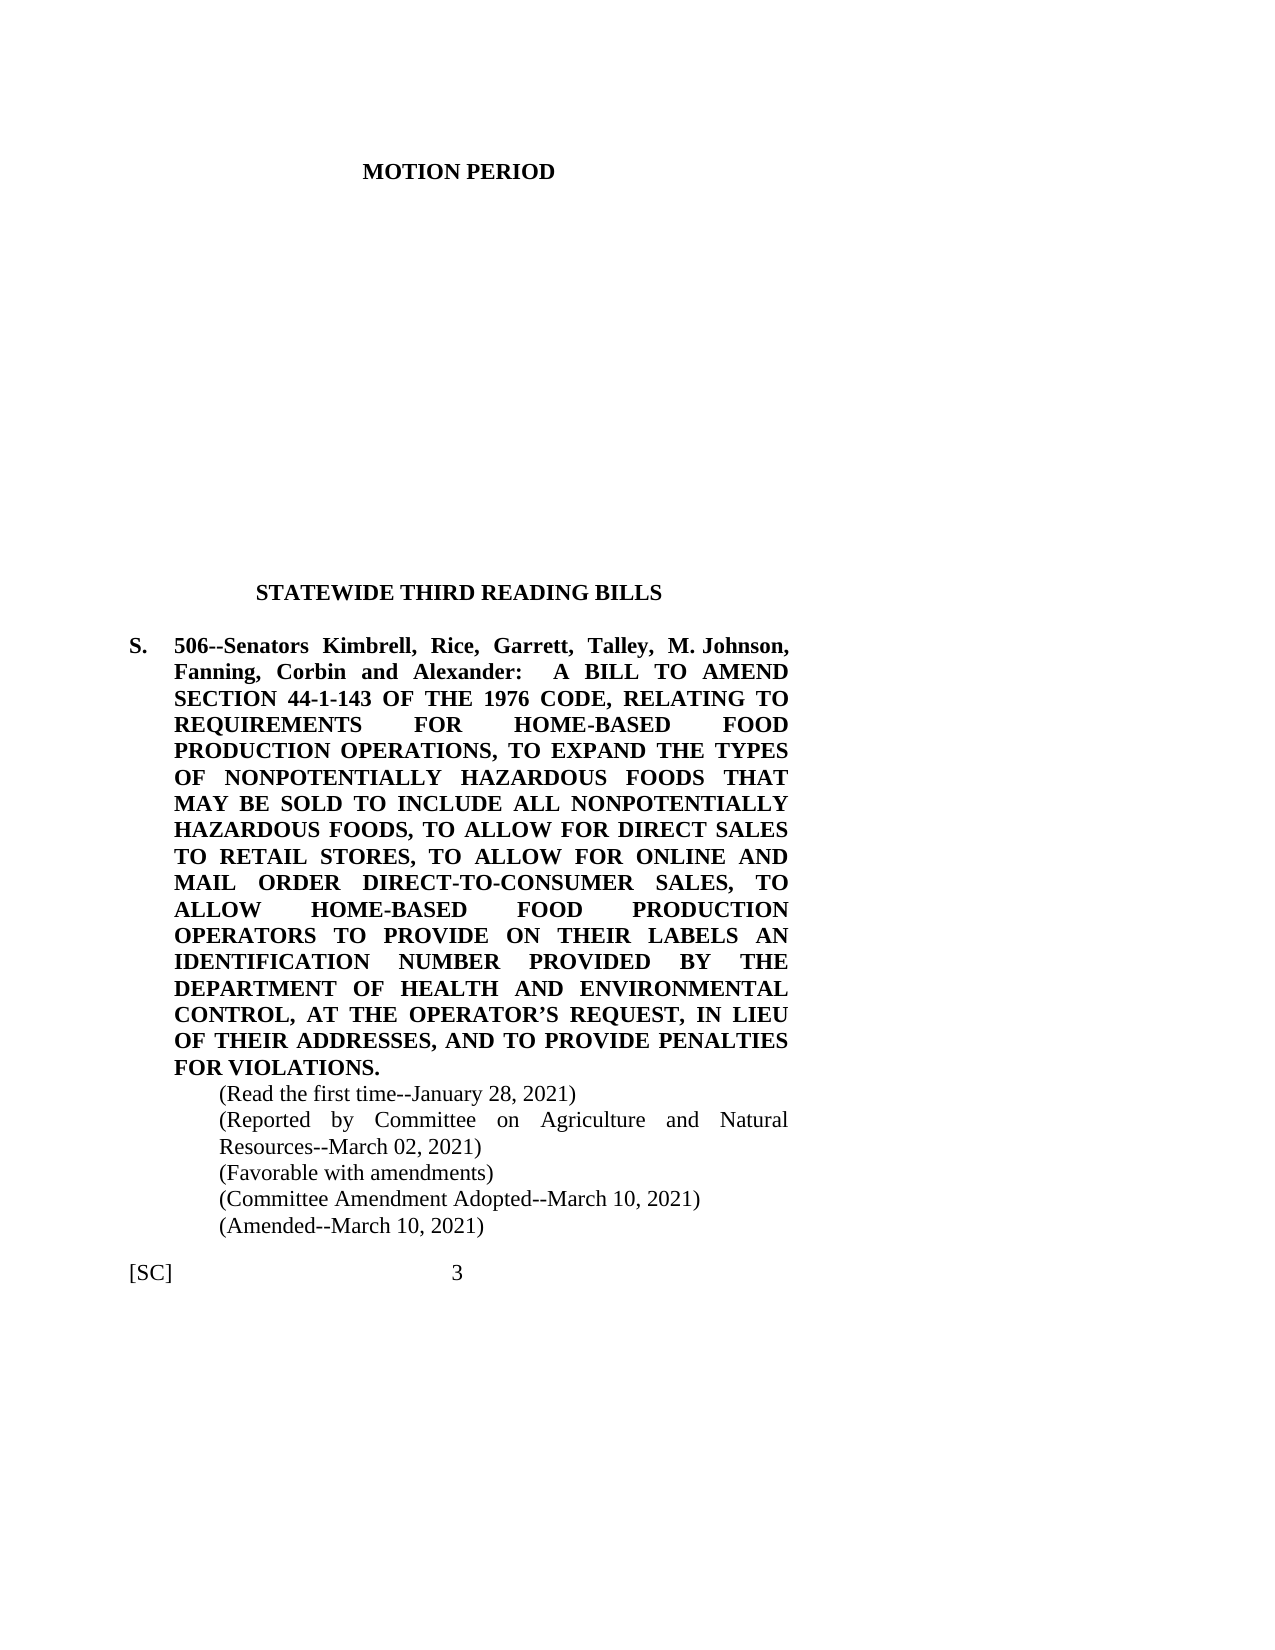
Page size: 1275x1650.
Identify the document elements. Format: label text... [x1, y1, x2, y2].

text (Favorable with amendments) [219, 1159, 789, 1186]
text (Read the first time--January 28, 2021) [219, 1080, 789, 1106]
title S. 506--Senators Kimbrell, Rice, Garrett, Talley, M. Johnson, Fanning, Corbin and Alexander: A BILL TO AMEND SECTION 44-1-143 OF THE 1976 CODE, RELATING TO REQUIREMENTS FOR HOME-BASED FOOD PRODUCTION OPERATIONS, TO EXPAND THE TYPES OF NONPOTENTIALLY HAZARDOUS FOODS THAT MAY BE SOLD TO INCLUDE ALL NONPOTENTIALLY HAZARDOUS FOODS, TO ALLOW FOR DIRECT SALES TO RETAIL STORES, TO ALLOW FOR ONLINE AND MAIL ORDER DIRECT-TO-CONSUMER SALES, TO ALLOW HOME-BASED FOOD PRODUCTION OPERATORS TO PROVIDE ON THEIR LABELS AN IDENTIFICATION NUMBER PROVIDED BY THE DEPARTMENT OF HEALTH AND ENVIRONMENTAL CONTROL, AT THE OPERATOR’S REQUEST, IN LIEU OF THEIR ADDRESSES, AND TO PROVIDE PENALTIES FOR VIOLATIONS. [129, 632, 789, 1080]
text MOTION PERIOD [129, 158, 789, 184]
subtitle STATEWIDE THIRD READING BILLS [129, 579, 789, 606]
text (Amended--March 10, 2021) [219, 1212, 789, 1238]
text (Reported by Committee on Agriculture and Natural Resources--March 02, 2021) [219, 1106, 789, 1159]
text (Committee Amendment Adopted--March 10, 2021) [219, 1186, 789, 1212]
